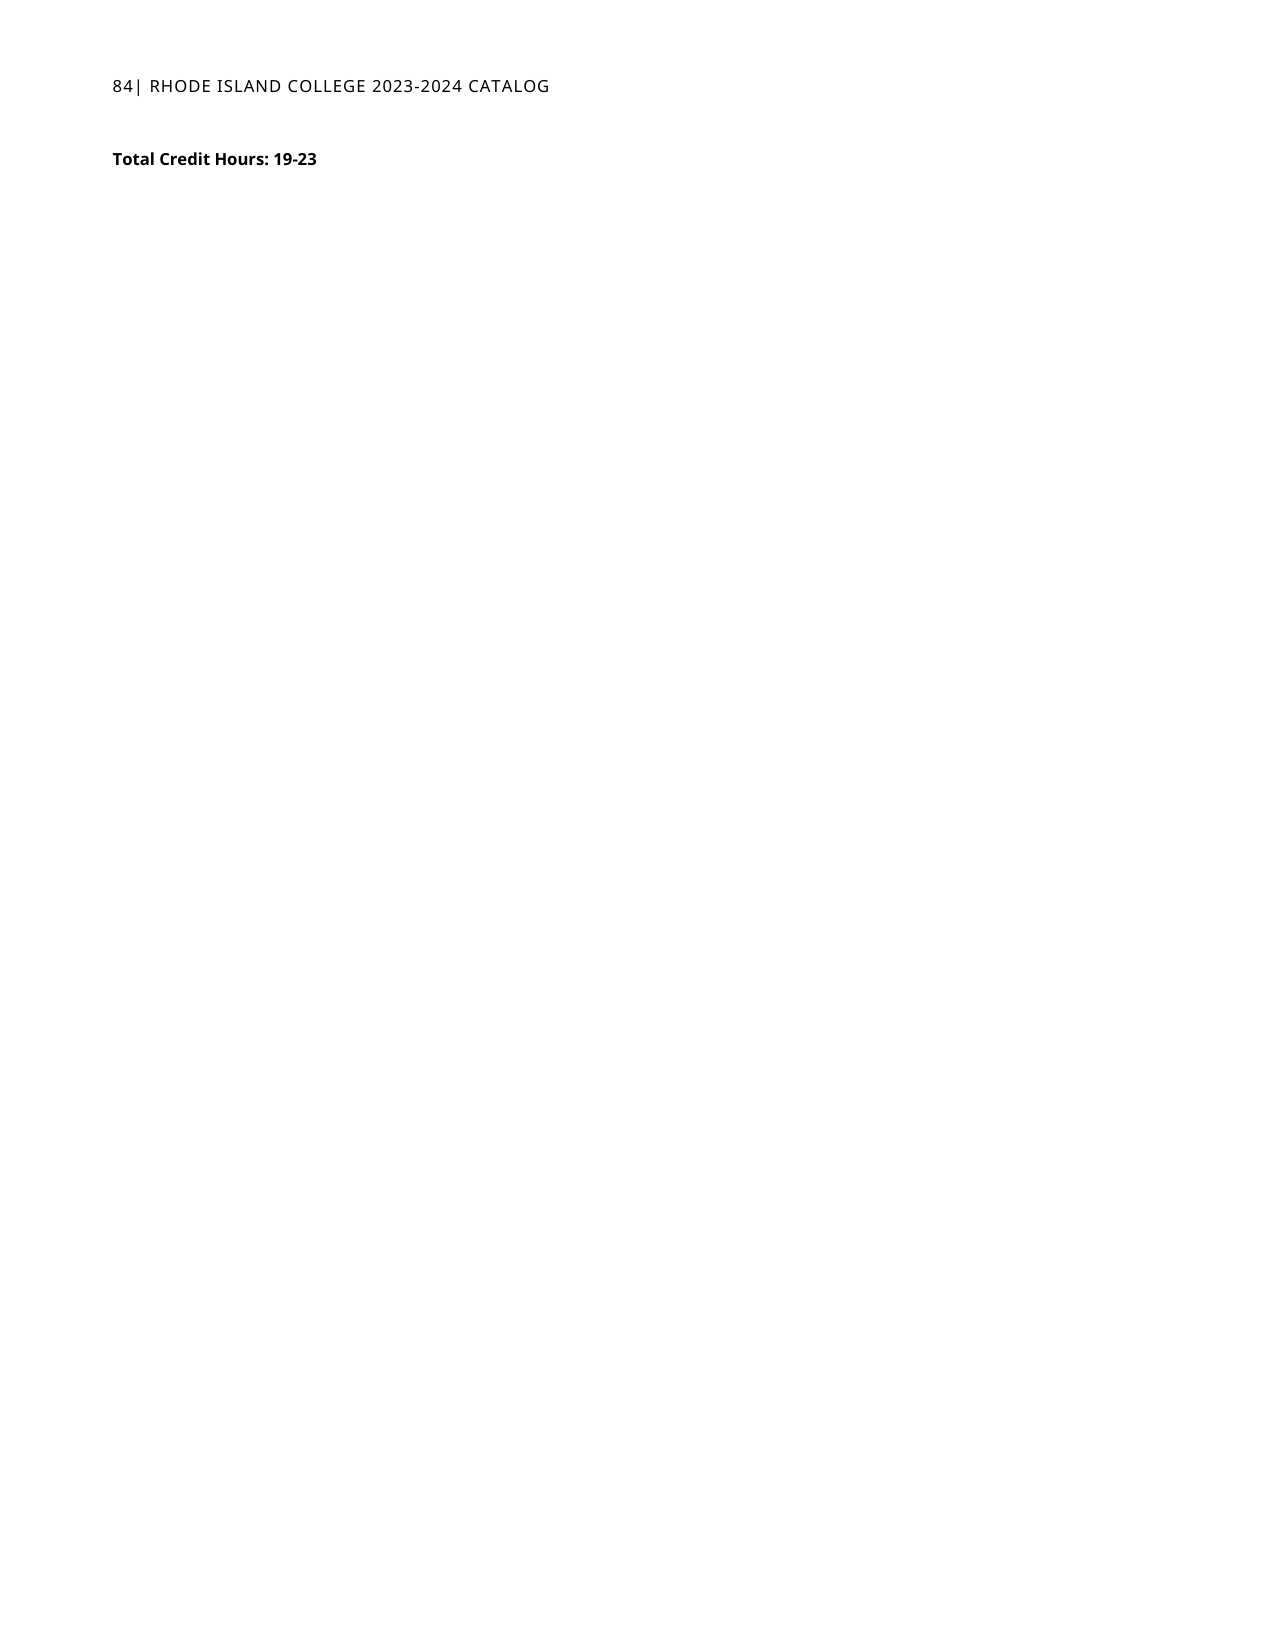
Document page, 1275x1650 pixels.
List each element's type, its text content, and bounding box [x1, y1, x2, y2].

text Total Credit Hours: 19-23 [112, 148, 609, 171]
